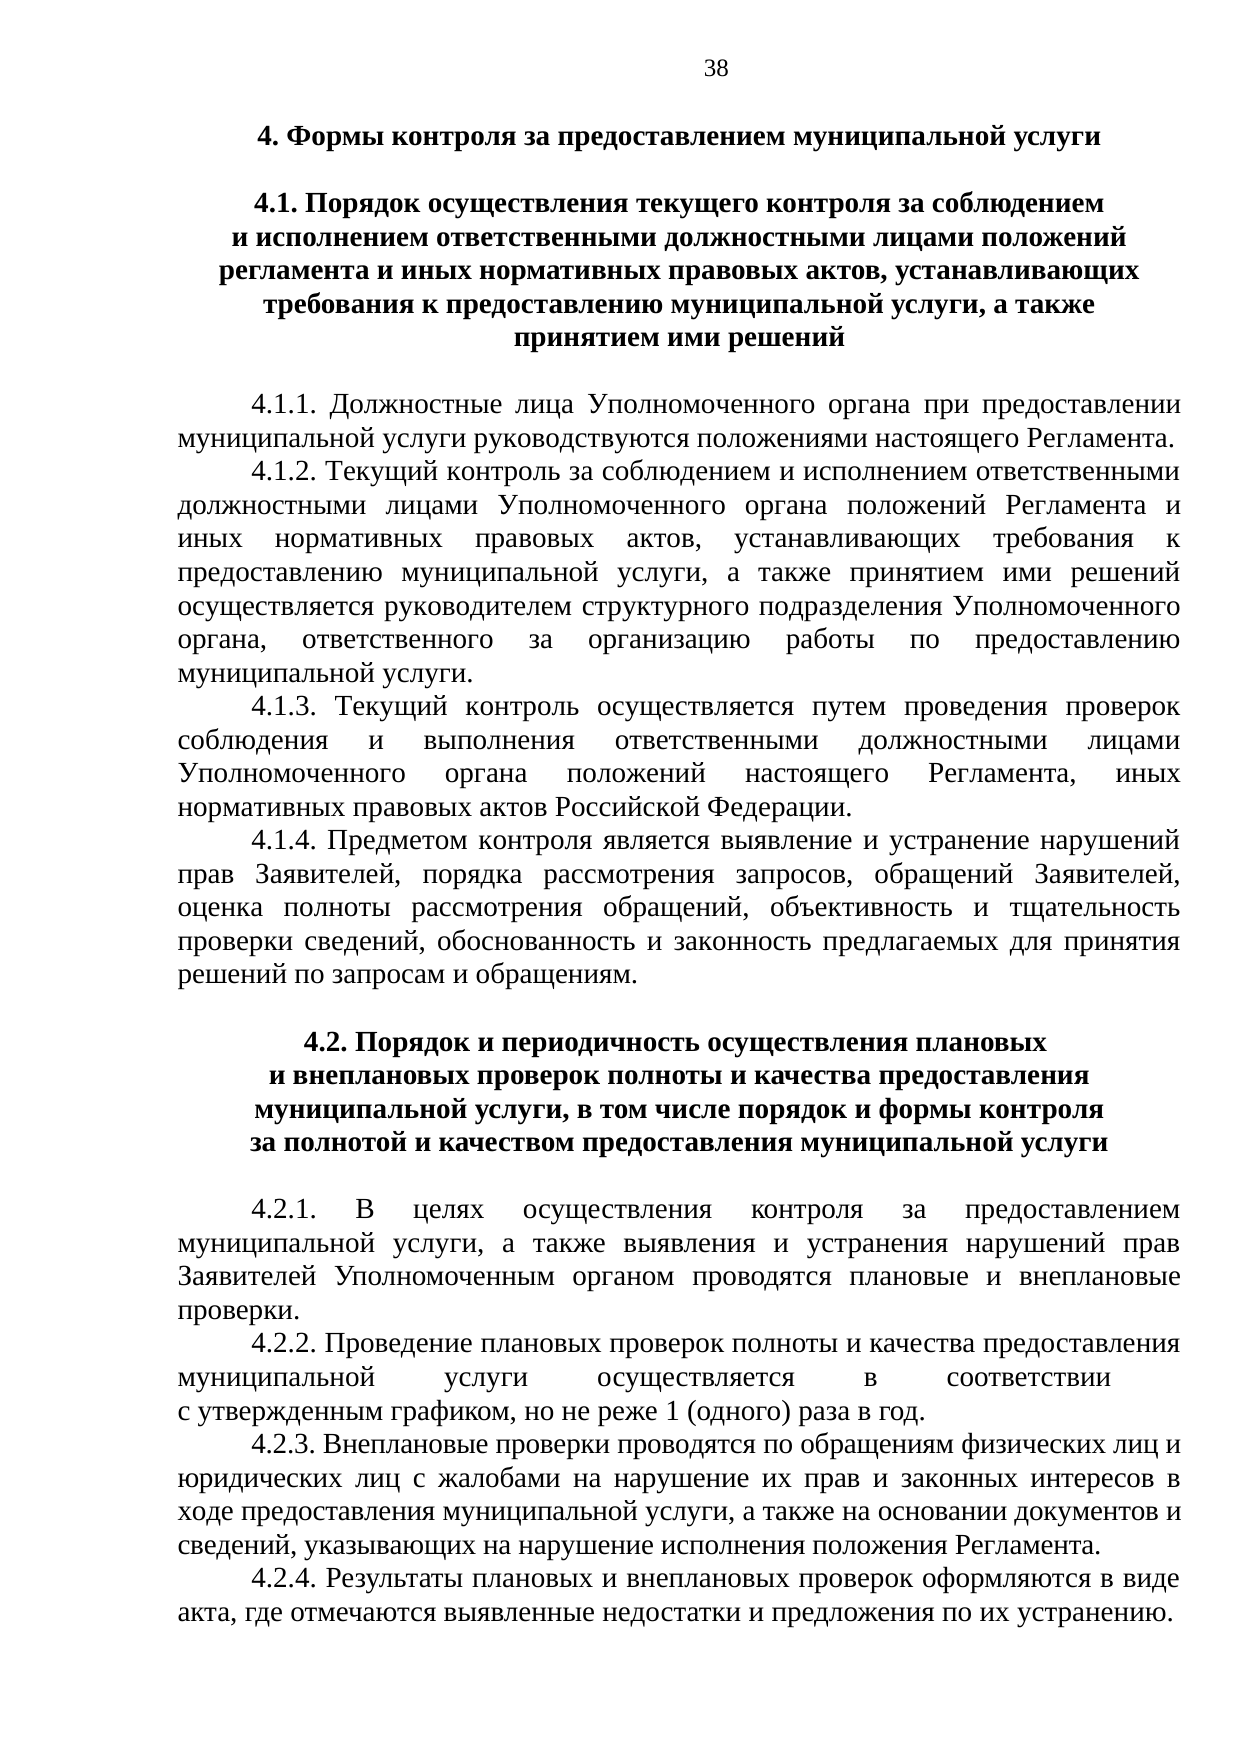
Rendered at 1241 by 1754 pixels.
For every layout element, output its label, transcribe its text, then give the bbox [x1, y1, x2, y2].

text принятием ими решений [177, 319, 1181, 353]
text 4.1.3. Текущий контроль осуществляется путем проведения проверок соблюдения и выполнения ответственными должностными лицами Уполномоченного органа положений настоящего Регламента, иных нормативных правовых актов Российской Федерации. [177, 688, 1181, 822]
text 4.2.2. Проведение плановых проверок полноты и качества предоставления муниципальной услуги осуществляется в соответствии с утвержденным графиком, но не реже 1 (одного) раза в год. [177, 1326, 1181, 1426]
text 4.1.2. Текущий контроль за соблюдением и исполнением ответственными должностными лицами Уполномоченного органа положений Регламента и иных нормативных правовых актов, устанавливающих требования к предоставлению муниципальной услуги, а также принятием ими решений осуществляется руководителем структурного подразделения Уполномоченного органа, ответственного за организацию работы по предоставлению муниципальной услуги. [177, 453, 1181, 688]
text 4.1. Порядок осуществления текущего контроля за соблюдением и исполнением ответственными должностными лицами положений регламента и иных нормативных правовых актов, устанавливающих требования к предоставлению муниципальной услуги, а также [177, 185, 1181, 319]
text 4. Формы контроля за предоставлением муниципальной услуги [177, 118, 1181, 152]
text 4.1.4. Предметом контроля является выявление и устранение нарушений прав Заявителей, порядка рассмотрения запросов, обращений Заявителей, оценка полноты рассмотрения обращений, объективность и тщательность проверки сведений, обоснованность и законность предлагаемых для принятия решений по запросам и обращениям. [177, 822, 1181, 990]
text 4.2.3. Внеплановые проверки проводятся по обращениям физических лиц и юридических лиц с жалобами на нарушение их прав и законных интересов в ходе предоставления муниципальной услуги, а также на основании документов и сведений, указывающих на нарушение исполнения положения Регламента. [177, 1426, 1181, 1560]
text 4.2.4. Результаты плановых и внеплановых проверок оформляются в виде акта, где отмечаются выявленные недостатки и предложения по их устранению. [177, 1560, 1181, 1627]
text 4.1.1. Должностные лица Уполномоченного органа при предоставлении муниципальной услуги руководствуются положениями настоящего Регламента. [177, 386, 1181, 453]
text 4.2. Порядок и периодичность осуществления плановых и внеплановых проверок полноты и качества предоставления муниципальной услуги, в том числе порядок и формы контроля за полнотой и качеством предоставления муниципальной услуги [177, 1024, 1181, 1158]
text 4.2.1. В целях осуществления контроля за предоставлением муниципальной услуги, а также выявления и устранения нарушений прав Заявителей Уполномоченным органом проводятся плановые и внеплановые проверки. [177, 1191, 1181, 1326]
